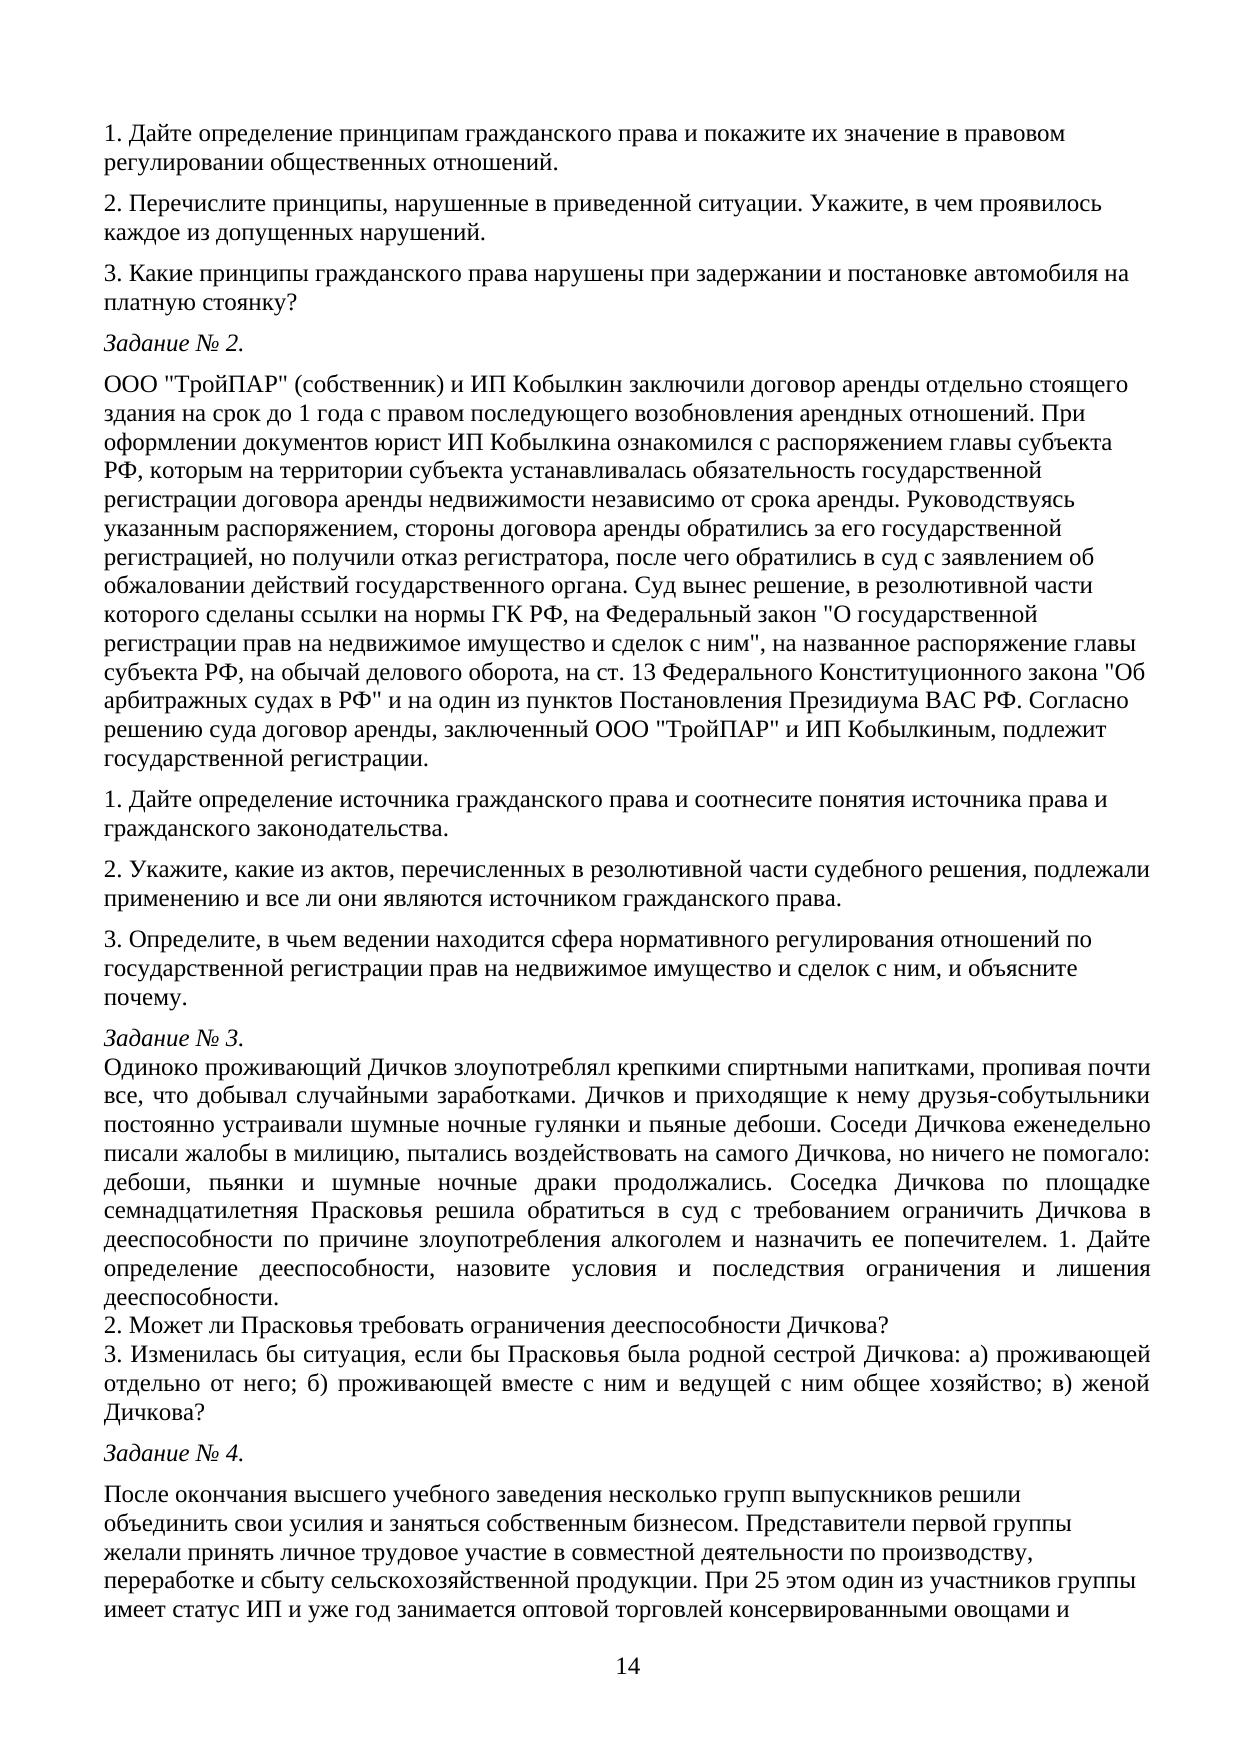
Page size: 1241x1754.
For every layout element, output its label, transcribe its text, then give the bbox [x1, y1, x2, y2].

text 2. Может ли Прасковья требовать ограничения дееспособности Дичкова? [103, 1311, 1152, 1339]
text Задание № 4. [103, 1438, 1152, 1467]
text Задание № 3. [103, 1023, 1152, 1052]
text Задание № 2. [103, 328, 1152, 357]
text 1. Дайте определение принципам гражданского права и покажите их значение в правовом регулировании общественных отношений. [103, 118, 1152, 176]
text Одиноко проживающий Дичков злоупотреблял крепкими спиртными напитками, пропивая почти все, что добывал случайными заработками. Дичков и приходящие к нему друзья-собутыльники постоянно устраивали шумные ночные гулянки и пьяные дебоши. Соседи Дичкова еженедельно писали жалобы в милицию, пытались воздействовать на самого Дичкова, но ничего не помогало: дебоши, пьянки и шумные ночные драки продолжались. Соседка Дичкова по площадке семнадцатилетняя Прасковья решила обратиться в суд с требованием ограничить Дичкова в дееспособности по причине злоупотребления алкоголем и назначить ее попечителем. 1. Дайте определение дееспособности, назовите условия и последствия ограничения и лишения дееспособности. [103, 1052, 1152, 1311]
text 1. Дайте определение источника гражданского права и соотнесите понятия источника права и гражданского законодательства. [103, 784, 1152, 842]
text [103, 1479, 1152, 1623]
text 2. Укажите, какие из актов, перечисленных в резолютивной части судебного решения, подлежали применению и все ли они являются источником гражданского права. [103, 854, 1152, 912]
text 3. Изменилась бы ситуация, если бы Прасковья была родной сестрой Дичкова: а) проживающей отдельно от него; б) проживающей вместе с ним и ведущей с ним общее хозяйство; в) женой Дичкова? [103, 1339, 1152, 1426]
text 2. Перечислите принципы, нарушенные в приведенной ситуации. Укажите, в чем проявилось каждое из допущенных нарушений. [103, 188, 1152, 246]
text 3. Какие принципы гражданского права нарушены при задержании и постановке автомобиля на платную стоянку? [103, 258, 1152, 316]
text ООО "ТройПАР" (собственник) и ИП Кобылкин заключили договор аренды отдельно стоящего здания на срок до 1 года с правом последующего возобновления арендных отношений. При оформлении документов юрист ИП Кобылкина ознакомился с распоряжением главы субъекта РФ, которым на территории субъекта устанавливалась обязательность государственной регистрации договора аренды недвижимости независимо от срока аренды. Руководствуясь указанным распоряжением, стороны договора аренды обратились за его государственной регистрацией, но получили отказ регистратора, после чего обратились в суд с заявлением об обжаловании действий государственного органа. Суд вынес решение, в резолютивной части которого сделаны ссылки на нормы ГК РФ, на Федеральный закон "О государственной регистрации прав на недвижимое имущество и сделок с ним", на названное распоряжение главы субъекта РФ, на обычай делового оборота, на ст. 13 Федерального Конституционного закона "Об арбитражных судах в РФ" и на один из пунктов Постановления Президиума ВАС РФ. Согласно решению суда договор аренды, заключенный ООО "ТройПАР" и ИП Кобылкиным, подлежит государственной регистрации. [103, 369, 1152, 772]
text 3. Определите, в чьем ведении находится сфера нормативного регулирования отношений по государственной регистрации прав на недвижимое имущество и сделок с ним, и объясните почему. [103, 924, 1152, 1011]
